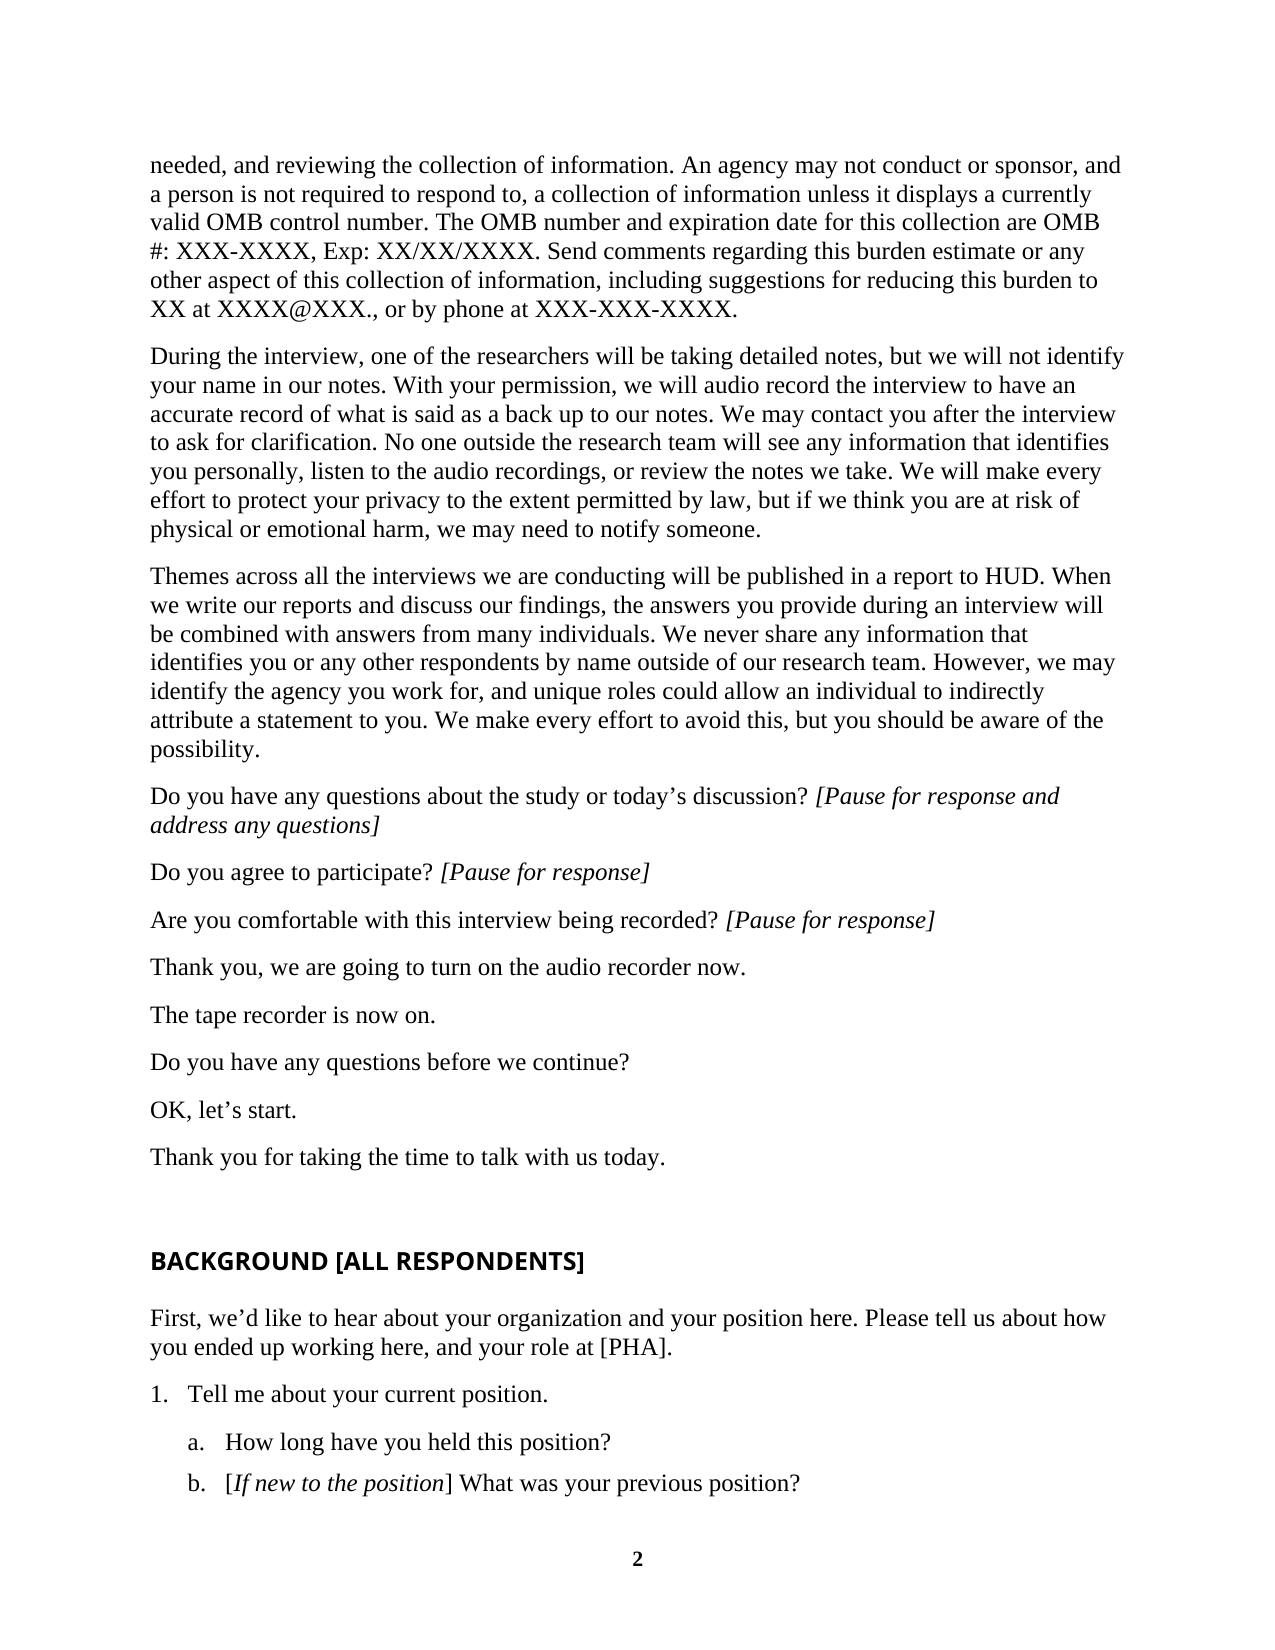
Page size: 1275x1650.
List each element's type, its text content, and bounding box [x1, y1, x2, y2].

list How long have you held this position? [187, 1427, 1125, 1455]
text Do you agree to participate? [Pause for response] [150, 857, 1125, 886]
subtitle Background [All respondents] [150, 1244, 1125, 1278]
text Do you have any questions about the study or today’s discussion? [Pause for response and address any questions] [150, 781, 1125, 839]
text Thank you, we are going to turn on the audio recorder now. [150, 952, 1125, 981]
text First, we’d like to hear about your organization and your position here. Please tell us about how you ended up working here, and your role at [PHA]. [150, 1303, 1125, 1360]
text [150, 150, 1125, 322]
text Thank you for taking the time to talk with us today. [150, 1142, 1125, 1171]
text Themes across all the interviews we are conducting will be published in a report to HUD. When we write our reports and discuss our findings, the answers you provide during an interview will be combined with answers from many individuals. We never share any information that identifies you or any other respondents by name outside of our research team. However, we may identify the agency you work for, and unique roles could allow an individual to indirectly attribute a statement to you. We make every effort to avoid this, but you should be aware of the possibility. [150, 561, 1125, 762]
text OK, let’s start. [150, 1095, 1125, 1124]
list [If new to the position] What was your previous position? [187, 1468, 1125, 1497]
text The tape recorder is now on. [150, 1000, 1125, 1029]
list Tell me about your current position. [150, 1379, 1125, 1408]
text Do you have any questions before we continue? [150, 1047, 1125, 1076]
text During the interview, one of the researchers will be taking detailed notes, but we will not identify your name in our notes. With your permission, we will audio record the interview to have an accurate record of what is said as a back up to our notes. We may contact you after the interview to ask for clarification. No one outside the research team will see any information that identifies you personally, listen to the audio recordings, or review the notes we take. We will make every effort to protect your privacy to the extent permitted by law, but if we think you are at risk of physical or emotional harm, we may need to notify someone. [150, 341, 1125, 542]
text Are you comfortable with this interview being recorded? [Pause for response] [150, 905, 1125, 934]
